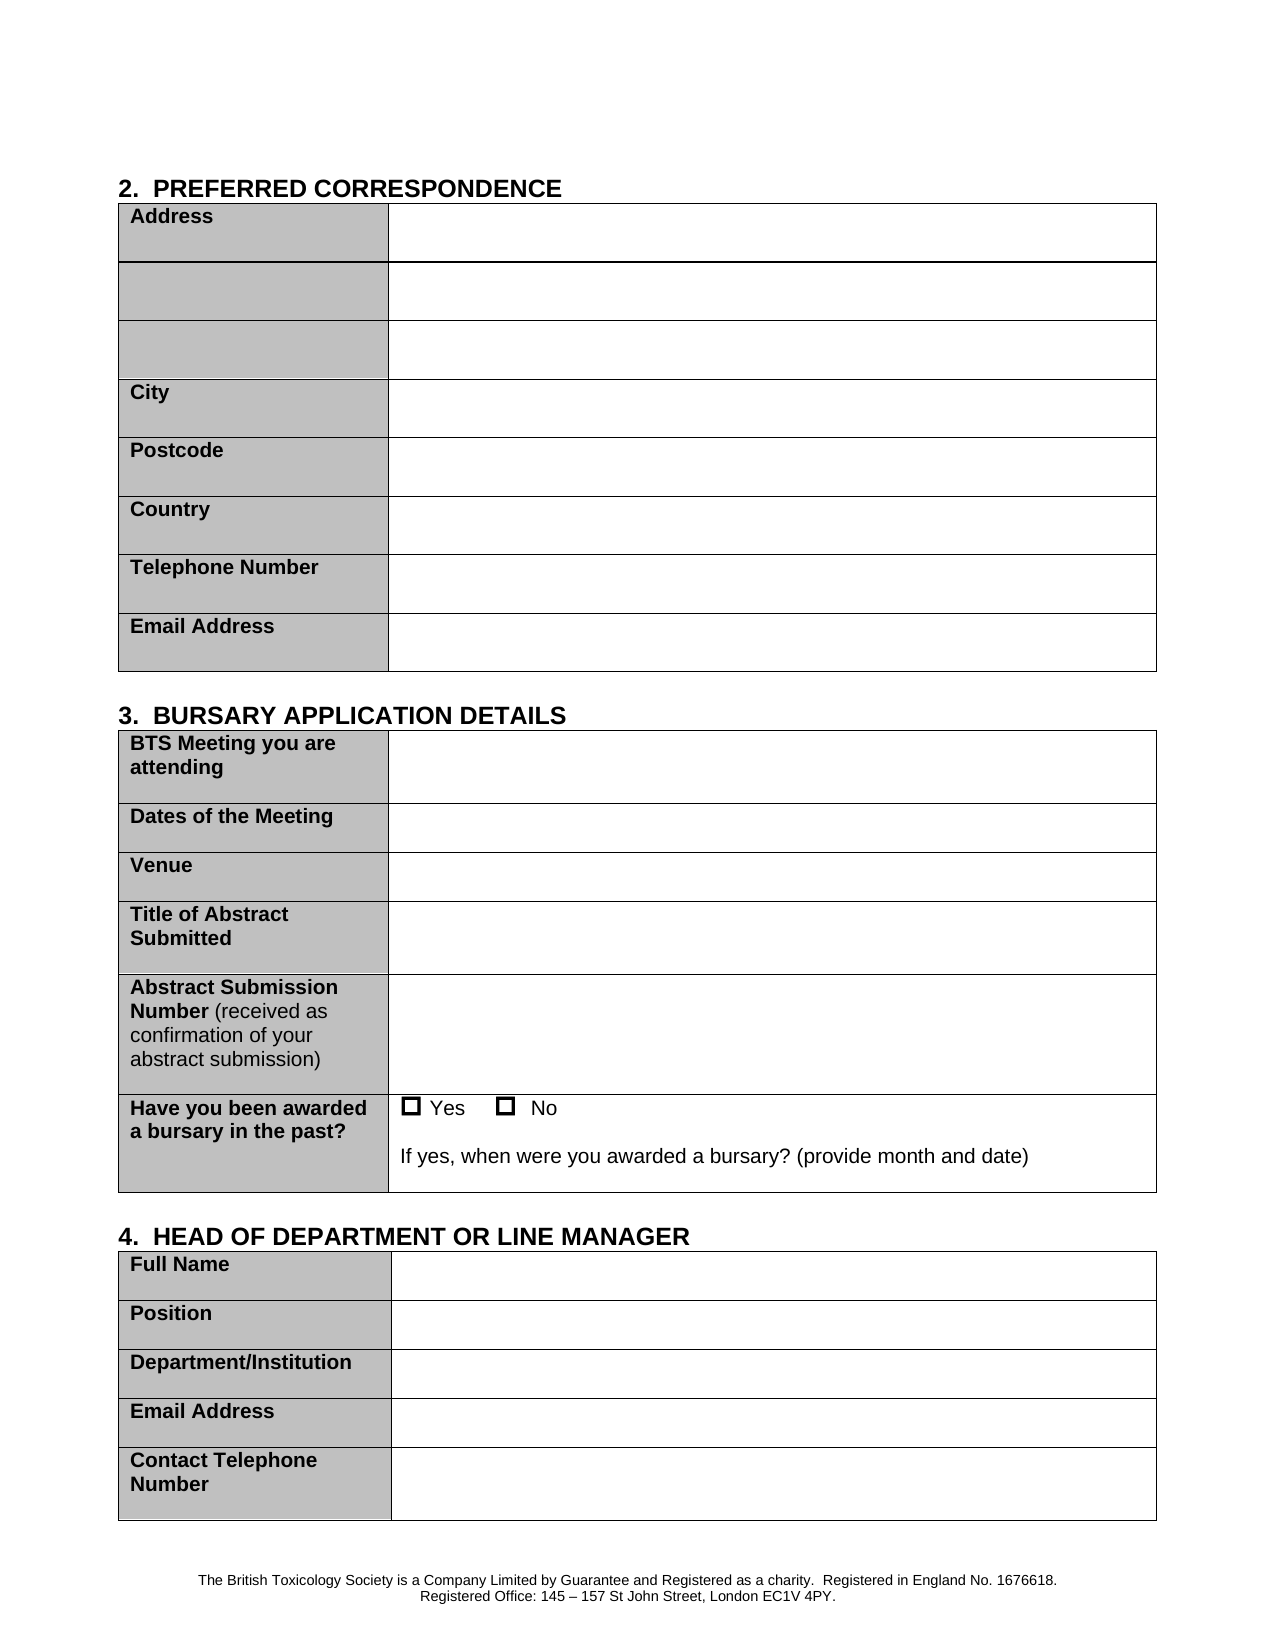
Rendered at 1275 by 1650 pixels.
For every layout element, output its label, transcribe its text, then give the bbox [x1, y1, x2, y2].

table_cell Abstract Submission Number (received as confirmation of your abstract submission) [119, 975, 388, 1094]
table_header [389, 731, 1156, 803]
table_cell [389, 555, 1156, 613]
table_cell [119, 263, 388, 320]
table_header Full Name [119, 1252, 391, 1300]
table_cell Have you been awarded a bursary in the past? [119, 1095, 388, 1192]
table_cell Contact Telephone Number [119, 1448, 391, 1519]
table_cell Department/Institution [119, 1350, 391, 1398]
text 2. PREFERRED CORRESPONDENCE [118, 174, 1157, 203]
table_header BTS Meeting you are attending [119, 731, 388, 803]
table_cell Venue [119, 853, 388, 901]
table_cell [389, 975, 1156, 1094]
table_header [389, 204, 1156, 261]
table_cell [389, 497, 1156, 554]
table_cell [389, 263, 1156, 320]
table_cell Postcode [119, 438, 388, 496]
table_cell [389, 380, 1156, 437]
table_cell Email Address [119, 614, 388, 671]
table_cell [389, 321, 1156, 378]
table_cell [389, 853, 1156, 901]
table_header [392, 1252, 1156, 1300]
table_cell [389, 902, 1156, 973]
table_cell [392, 1448, 1156, 1519]
table_cell Title of Abstract Submitted [119, 902, 388, 973]
table_cell Yes No If yes, when were you awarded a bursary? (provide month and date) [389, 1095, 1156, 1192]
table_cell [119, 321, 388, 378]
table_header Address [119, 204, 388, 261]
table_cell Email Address [119, 1399, 391, 1447]
text 4. HEAD OF DEPARTMENT OR LINE MANAGER [118, 1222, 1157, 1251]
table_cell [389, 614, 1156, 671]
table_cell Telephone Number [119, 555, 388, 613]
table_cell [389, 804, 1156, 852]
table_cell [392, 1301, 1156, 1349]
table_cell Country [119, 497, 388, 554]
table_cell Dates of the Meeting [119, 804, 388, 852]
table_cell [389, 438, 1156, 496]
table_cell [392, 1350, 1156, 1398]
text 3. BURSARY APPLICATION DETAILS [118, 701, 1157, 730]
table_cell City [119, 380, 388, 437]
table_cell [392, 1399, 1156, 1447]
table_cell Position [119, 1301, 391, 1349]
